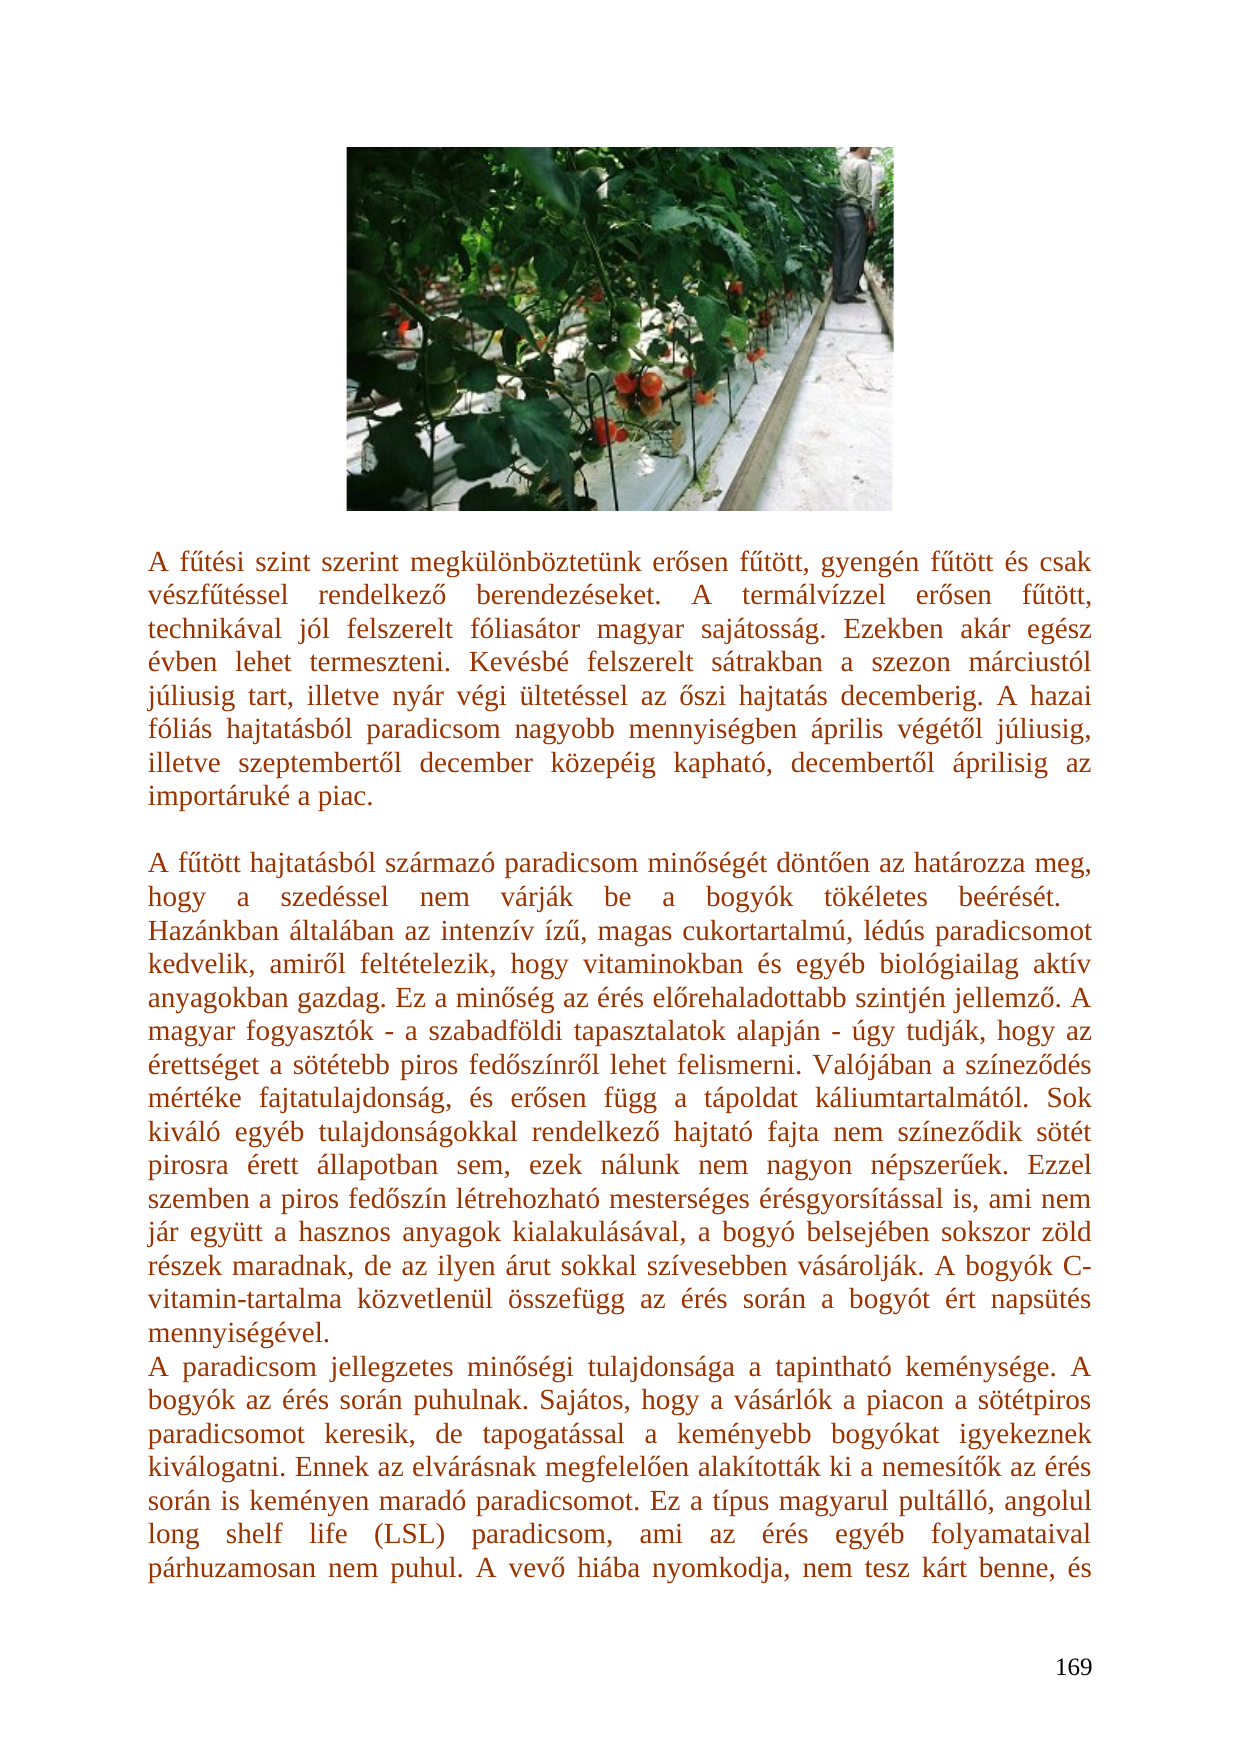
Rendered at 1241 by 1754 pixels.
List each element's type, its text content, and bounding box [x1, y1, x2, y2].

text A fűtési szint szerint megkülönböztetünk erősen fűtött, gyengén fűtött és csak vészfűtéssel rendelkező berendezéseket. A termálvízzel erősen fűtött, technikával jól felszerelt fóliasátor magyar sajátosság. Ezekben akár egész évben lehet termeszteni. Kevésbé felszerelt sátrakban a szezon márciustól júliusig tart, illetve nyár végi ültetéssel az őszi hajtatás decemberig. A hazai fóliás hajtatásból paradicsom nagyobb mennyiségben április végétől júliusig, illetve szeptembertől december közepéig kapható, decembertől áprilisig az importáruké a piac. [148, 544, 1093, 812]
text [148, 812, 1093, 1583]
picture [346, 147, 894, 511]
